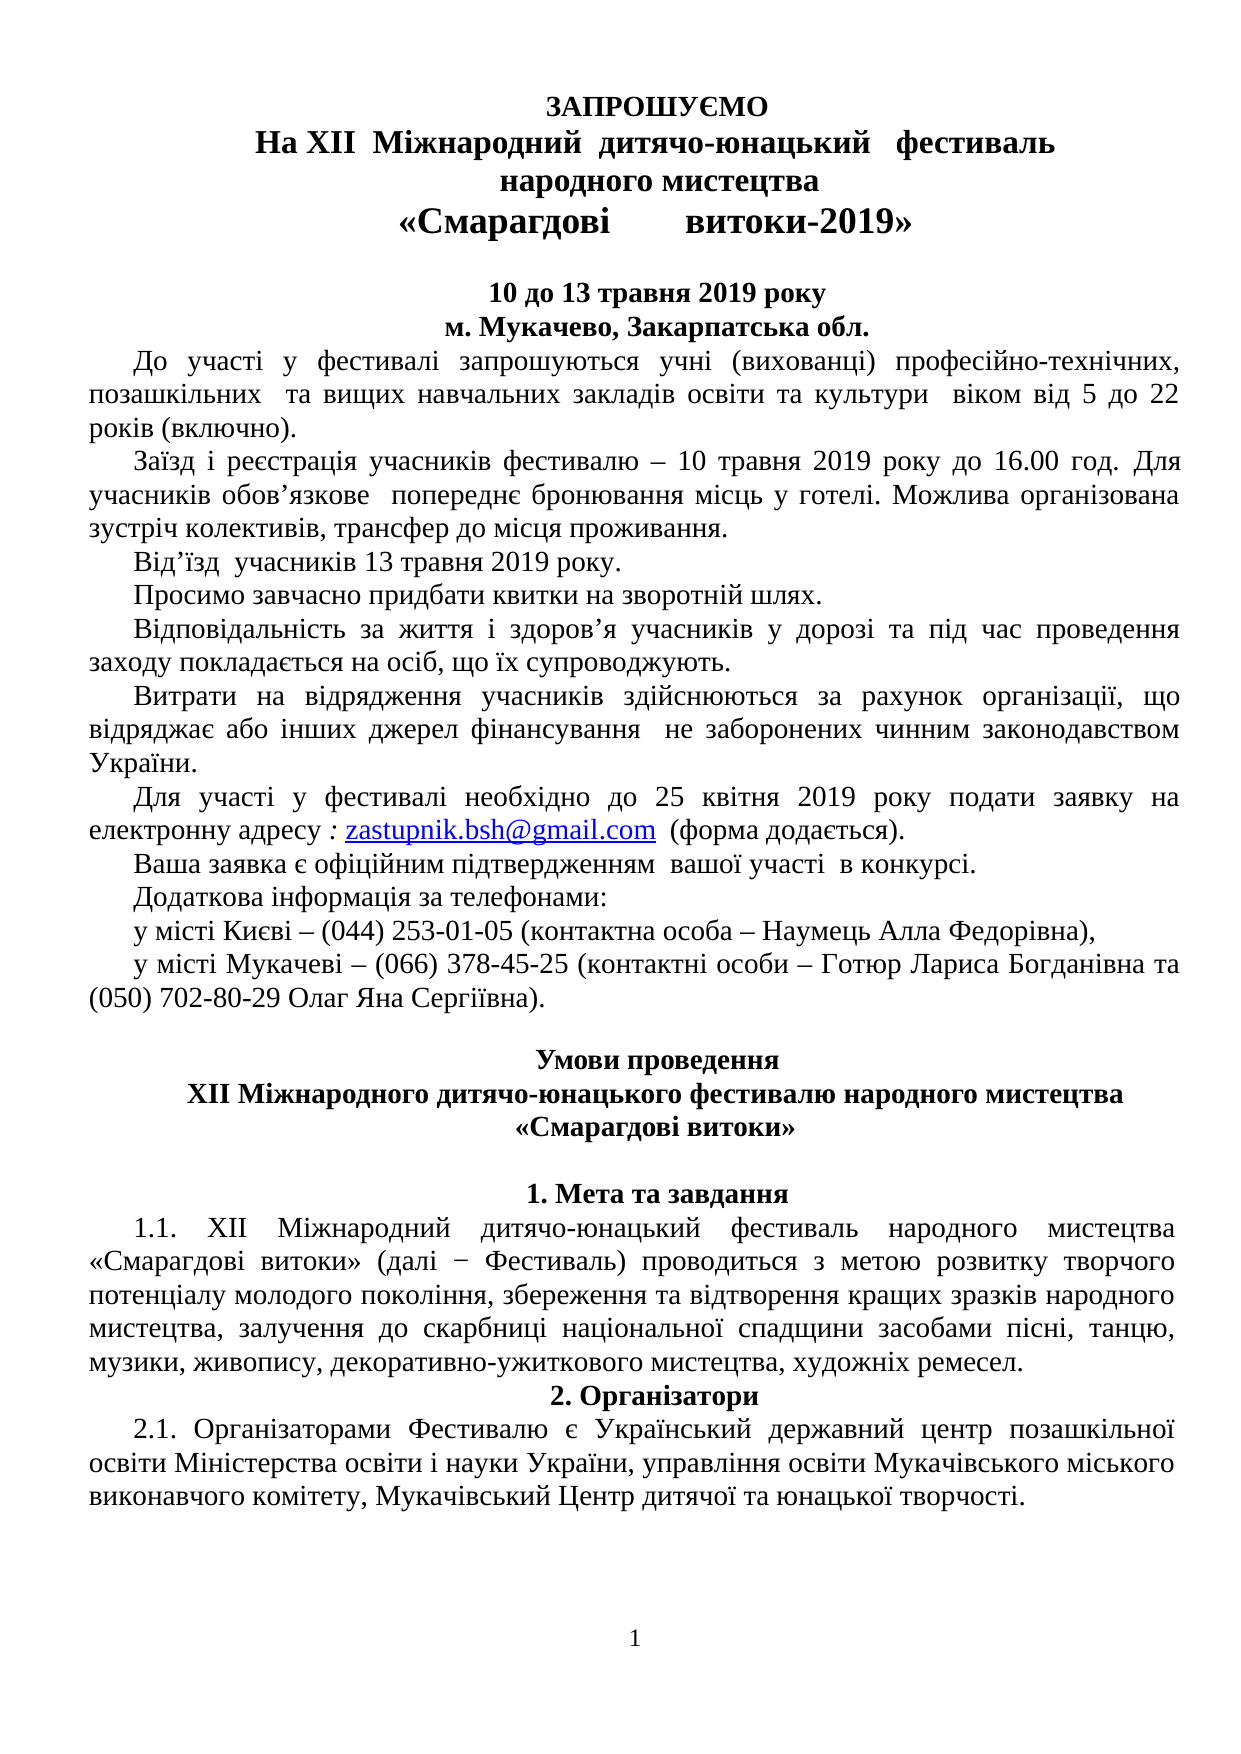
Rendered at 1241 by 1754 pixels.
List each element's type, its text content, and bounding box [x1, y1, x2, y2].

text ЗАПРОШУЄМО [89, 89, 1181, 122]
text ХІІ Міжнародного дитячо-юнацького фестивалю народного мистецтва [89, 1076, 1181, 1109]
text 2.1. Організаторами Фестивалю є Український державний центр позашкільної освіти Міністерства освіти і науки України, управління освіти Мукачівського міського виконавчого комітету, Мукачівський Центр дитячої та юнацької творчості. [89, 1411, 1176, 1512]
text Витрати на відрядження учасників здійснюються за рахунок організації, що відряджає або інших джерел фінансування не заборонених чинним законодавством України. [89, 678, 1181, 779]
text Від’їзд учасників 13 травня 2019 року. [89, 544, 1181, 577]
text Просимо завчасно придбати квитки на зворотній шлях. [89, 577, 1181, 611]
text Умови проведення [89, 1042, 1181, 1076]
text Заїзд і реєстрація учасників фестивалю – 10 травня 2019 року до 16.00 год. Для учасників обов’язкове попереднє бронювання місць у готелі. Можлива організована зустріч колективів, трансфер до місця проживання. [89, 443, 1181, 544]
text Додаткова інформація за телефонами: [89, 879, 1181, 913]
text «Смарагдові витоки-2019» [89, 199, 1181, 242]
text м. Мукачево, Закарпатська обл. [89, 309, 1181, 343]
text 1. Мета та завдання [89, 1176, 1181, 1210]
text На ХІІ Міжнародний дитячо-юнацький фестиваль [89, 122, 1181, 161]
text у місті Мукачеві – (066) 378-45-25 (контактні особи – Готюр Лариса Богданівна та (050) 702-80-29 Олаг Яна Сергіївна). [89, 946, 1181, 1013]
text народного мистецтва [89, 161, 1181, 199]
text До участі у фестивалі запрошуються учні (вихованці) професійно-технічних, позашкільних та вищих навчальних закладів освіти та культури віком від 5 до 22 років (включно). [89, 343, 1181, 443]
text 1.1. ХІІ Міжнародний дитячо-юнацький фестиваль народного мистецтва «Смарагдові витоки» (далі − Фестиваль) проводиться з метою розвитку творчого потенціалу молодого покоління, збереження та відтворення кращих зразків народного мистецтва, залучення до скарбниці національної спадщини засобами пісні, танцю, музики, живопису, декоративно-ужиткового мистецтва, художніх ремесел. [89, 1210, 1176, 1378]
text Ваша заявка є офіційним підтвердженням вашої участі в конкурсі. [89, 846, 1181, 879]
text 2. Організатори [89, 1378, 1176, 1411]
text у місті Києві – (044) 253-01-05 (контактна особа – Наумець Алла Федорівна), [89, 913, 1181, 946]
text Відповідальність за життя і здоров’я учасників у дорозі та під час проведення заходу покладається на осіб, що їх супроводжують. [89, 611, 1181, 678]
text «Смарагдові витоки» [89, 1109, 1181, 1143]
text 10 до 13 травня 2019 року [89, 276, 1181, 309]
text Для участі у фестивалі необхідно до 25 квітня 2019 року подати заявку на електронну адресу : zastupnik.bsh@gmail.com (форма додається). [89, 779, 1181, 846]
